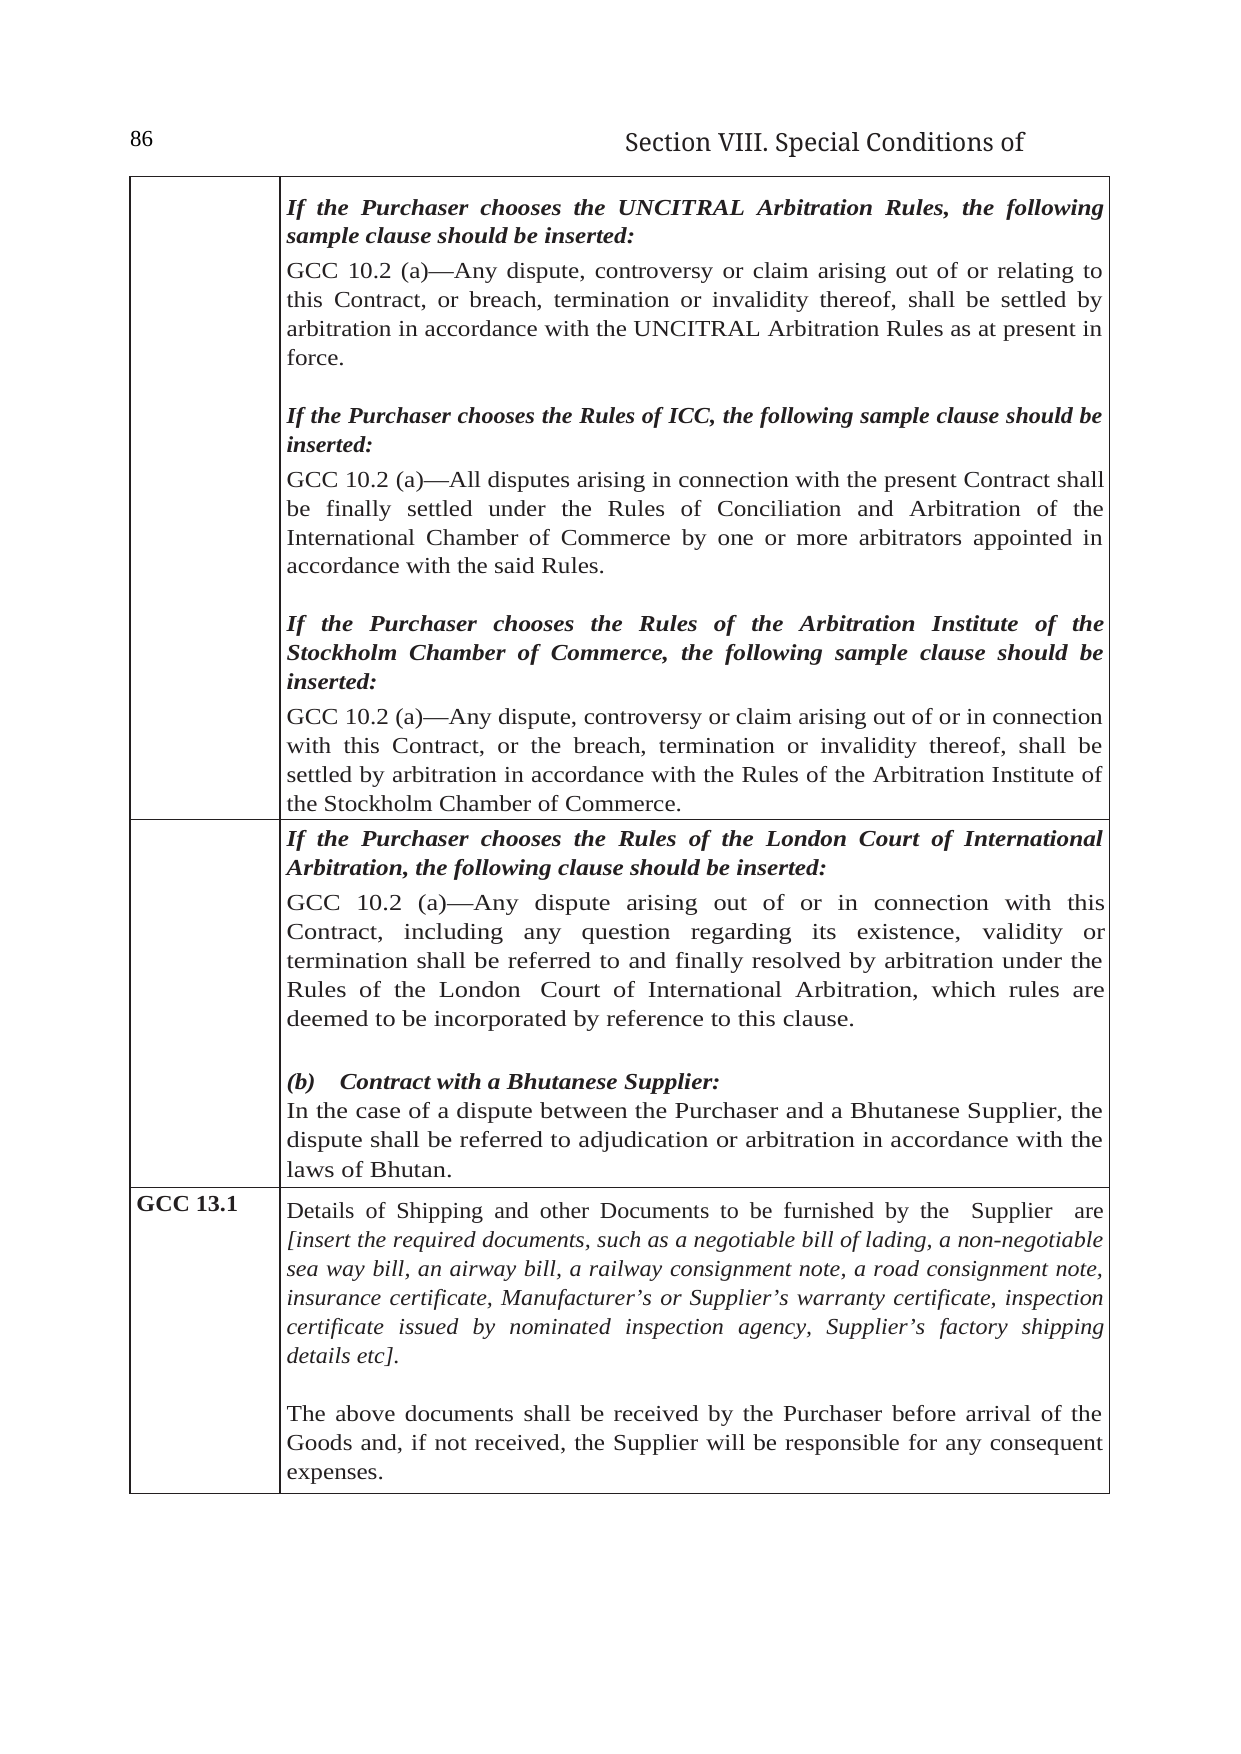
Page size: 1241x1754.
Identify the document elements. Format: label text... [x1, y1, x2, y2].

table_header [131, 177, 279, 819]
table_cell [131, 820, 279, 1187]
table_header If the Purchaser chooses the UNCITRAL Arbitration Rules, the following sample clause should be inserted: GCC 10.2 (a)—Any dispute, controversy or claim arising out of or relating to this Contract, or breach, termination or invalidity thereof, shall be settled by arbitration in accordance with the UNCITRAL Arbitration Rules as at present in force. If the Purchaser chooses the Rules of ICC, the following sample clause should be inserted: GCC 10.2 (a)—All disputes arising in connection with the present Contract shall be finally settled under the Rules of Conciliation and Arbitration of the International Chamber of Commerce by one or more arbitrators appointed in accordance with the said Rules. If the Purchaser chooses the Rules of the Arbitration Institute of the Stockholm Chamber of Commerce, the following sample clause should be inserted: GCC 10.2 (a)—Any dispute, controversy or claim arising out of or in connection with this Contract, or the breach, termination or invalidity thereof, shall be settled by arbitration in accordance with the Rules of the Arbitration Institute of the Stockholm Chamber of Commerce. [281, 177, 1109, 819]
table_cell GCC 13.1 [131, 1188, 279, 1493]
table_cell If the Purchaser chooses the Rules of the London Court of International Arbitration, the following clause should be inserted: GCC 10.2 (a)—Any dispute arising out of or in connection with this Contract, including any question regarding its existence, validity or termination shall be referred to and finally resolved by arbitration under the Rules of the London Court of International Arbitration, which rules are deemed to be incorporated by reference to this clause. (b) Contract with a Bhutanese Supplier: In the case of a dispute between the Purchaser and a Bhutanese Supplier, the dispute shall be referred to adjudication or arbitration in accordance with the laws of Bhutan. [281, 820, 1109, 1187]
table_cell Details of Shipping and other Documents to be furnished by the Supplier are [insert the required documents, such as a negotiable bill of lading, a non-negotiable sea way bill, an airway bill, a railway consignment note, a road consignment note, insurance certificate, Manufacturer’s or Supplier’s warranty certificate, inspection certificate issued by nominated inspection agency, Supplier’s factory shipping details etc]. The above documents shall be received by the Purchaser before arrival of the Goods and, if not received, the Supplier will be responsible for any consequent expenses. [281, 1188, 1109, 1493]
